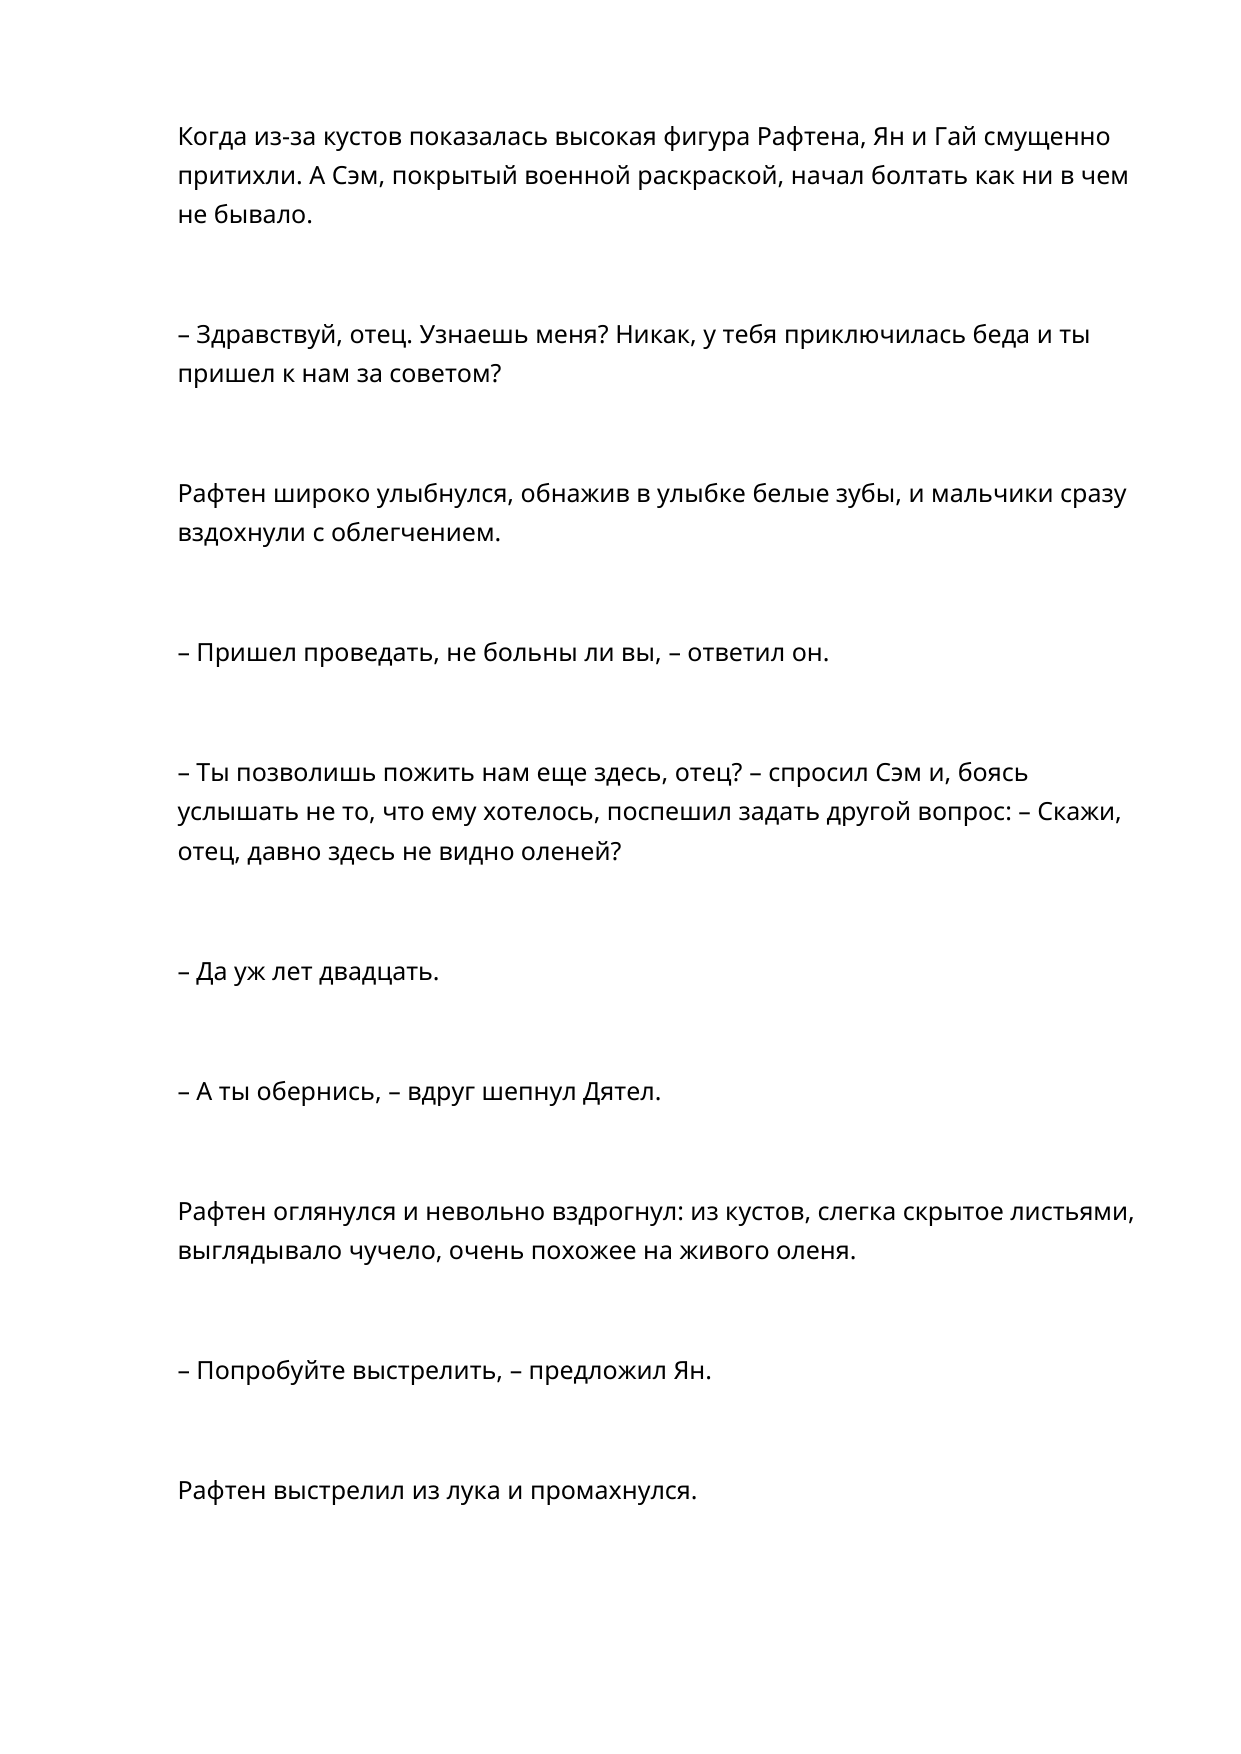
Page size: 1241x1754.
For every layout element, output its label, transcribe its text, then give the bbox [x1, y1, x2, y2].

text Когда из-за кустов показалась высокая фигура Рафтена, Ян и Гай смущенно притихли. А Сэм, покрытый военной раскраской, начал болтать как ни в чем не бывало. [177, 118, 1152, 231]
text Рафтен выстрелил из лука и промахнулся. [177, 1472, 1152, 1506]
text Рафтен оглянулся и невольно вздрогнул: из кустов, слегка скрытое листьями, выглядывало чучело, очень похожее на живого оленя. [177, 1193, 1152, 1266]
text Рафтен широко улыбнулся, обнажив в улыбке белые зубы, и мальчики сразу вздохнули с облегчением. [177, 476, 1152, 549]
text – Ты позволишь пожить нам еще здесь, отец? – спросил Сэм и, боясь услышать не то, что ему хотелось, поспешил задать другой вопрос: – Скажи, отец, давно здесь не видно оленей? [177, 755, 1152, 867]
text – Попробуйте выстрелить, – предложил Ян. [177, 1352, 1152, 1386]
text – А ты обернись, – вдруг шепнул Дятел. [177, 1073, 1152, 1107]
text – Да уж лет двадцать. [177, 953, 1152, 987]
text – Здравствуй, отец. Узнаешь меня? Никак, у тебя приключилась беда и ты пришел к нам за советом? [177, 316, 1152, 390]
text – Пришел проведать, не больны ли вы, – ответил он. [177, 635, 1152, 669]
